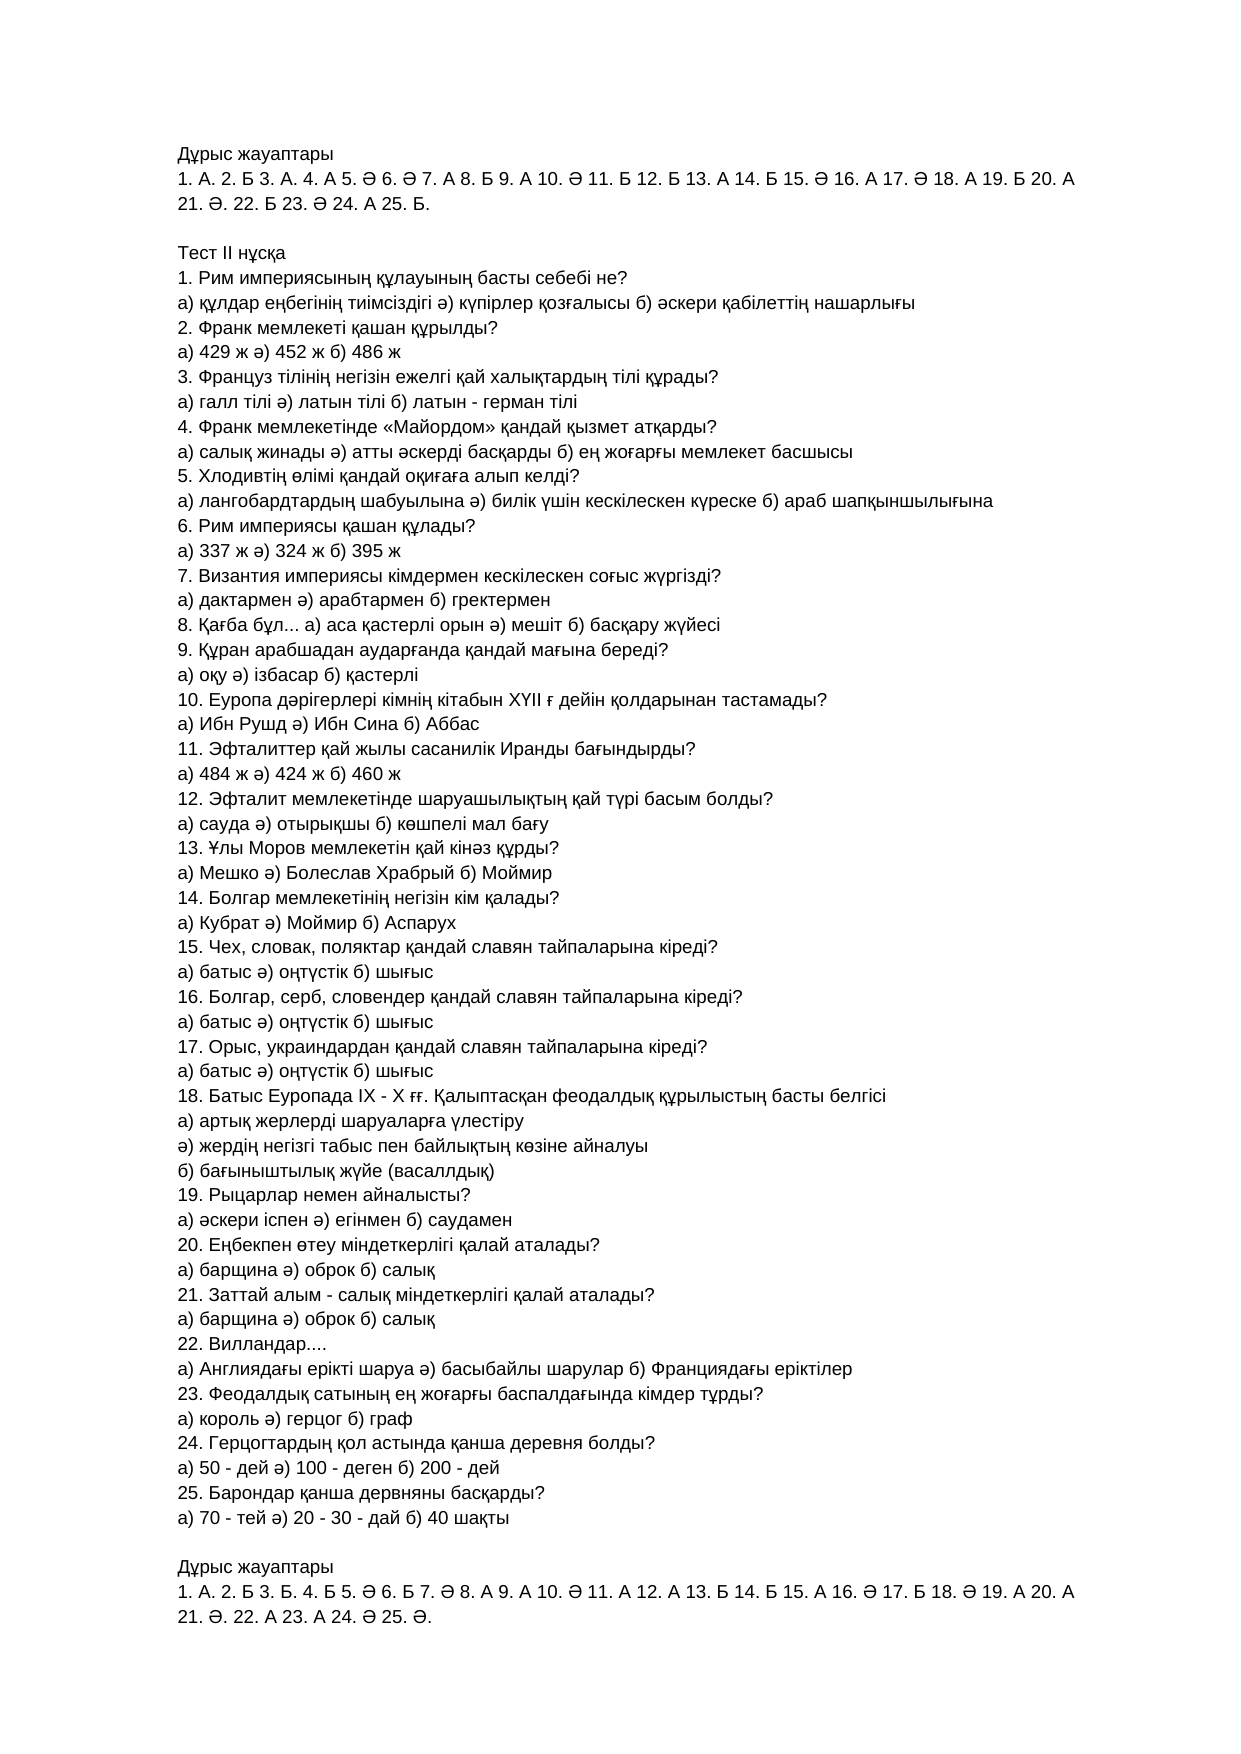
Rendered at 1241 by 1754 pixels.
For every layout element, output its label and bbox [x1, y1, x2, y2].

text [177, 118, 1152, 1627]
